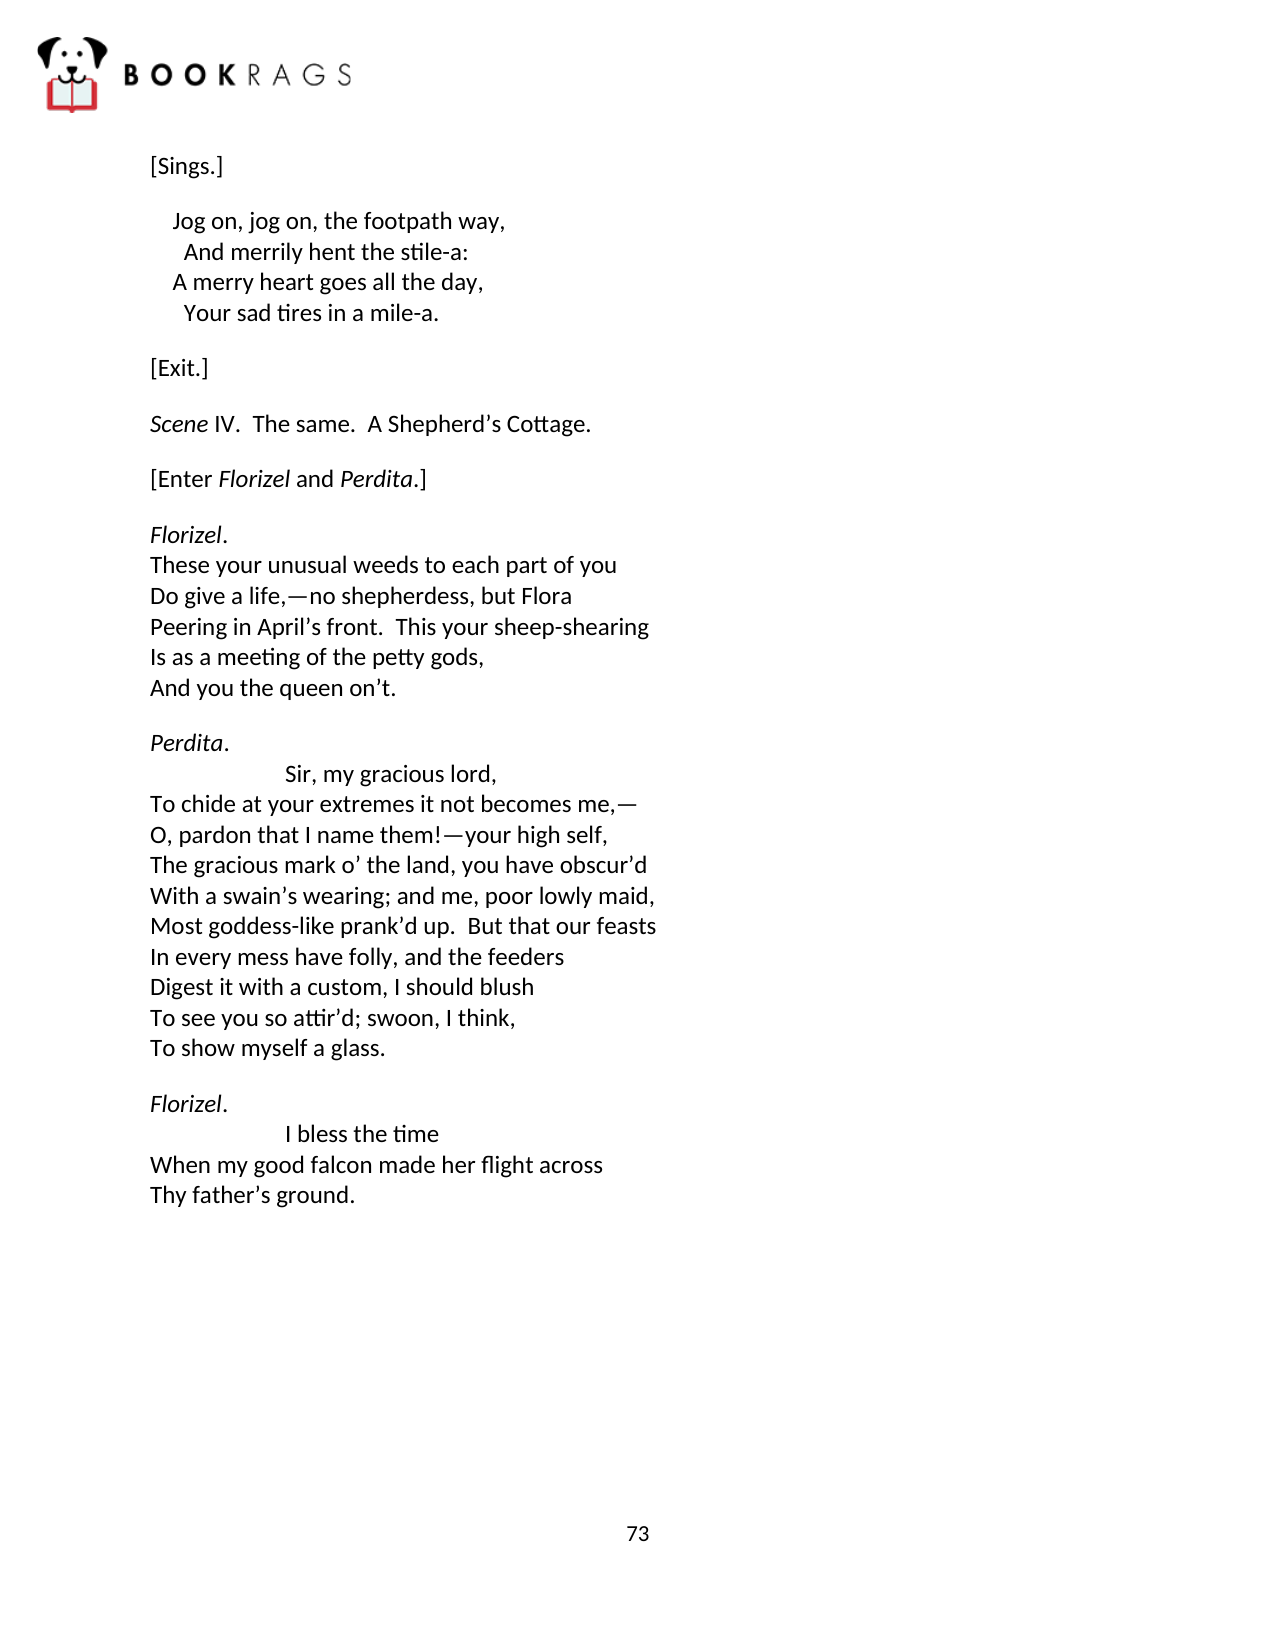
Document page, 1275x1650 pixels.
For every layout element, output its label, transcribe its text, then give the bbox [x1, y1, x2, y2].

picture [37, 37, 351, 113]
text [Exit.] [150, 353, 1125, 383]
text Florizel. These your unusual weeds to each part of you Do give a life,—­no shepherdess, but Flora Peering in April’s front. This your sheep-shearing Is as a meeting of the petty gods, And you the queen on’t. [150, 519, 1125, 702]
text Florizel. I bless the time When my good falcon made her flight across Thy father’s ground. [150, 1088, 1125, 1210]
text Scene IV. The same. A Shepherd’s Cottage. [150, 408, 1125, 439]
text Perdita. Sir, my gracious lord, To chide at your extremes it not becomes me,—­ O, pardon that I name them!—­your high self, The gracious mark o’ the land, you have obscur’d With a swain’s wearing; and me, poor lowly maid, Most goddess-like prank’d up. But that our feasts In every mess have folly, and the feeders Digest it with a custom, I should blush To see you so attir’d; swoon, I think, To show myself a glass. [150, 727, 1125, 1063]
text [Sings.] [150, 150, 1125, 181]
text Jog on, jog on, the footpath way, And merrily hent the stile-a: A merry heart goes all the day, Your sad tires in a mile-a. [150, 206, 1125, 328]
text [Enter Florizel and Perdita.] [150, 464, 1125, 494]
